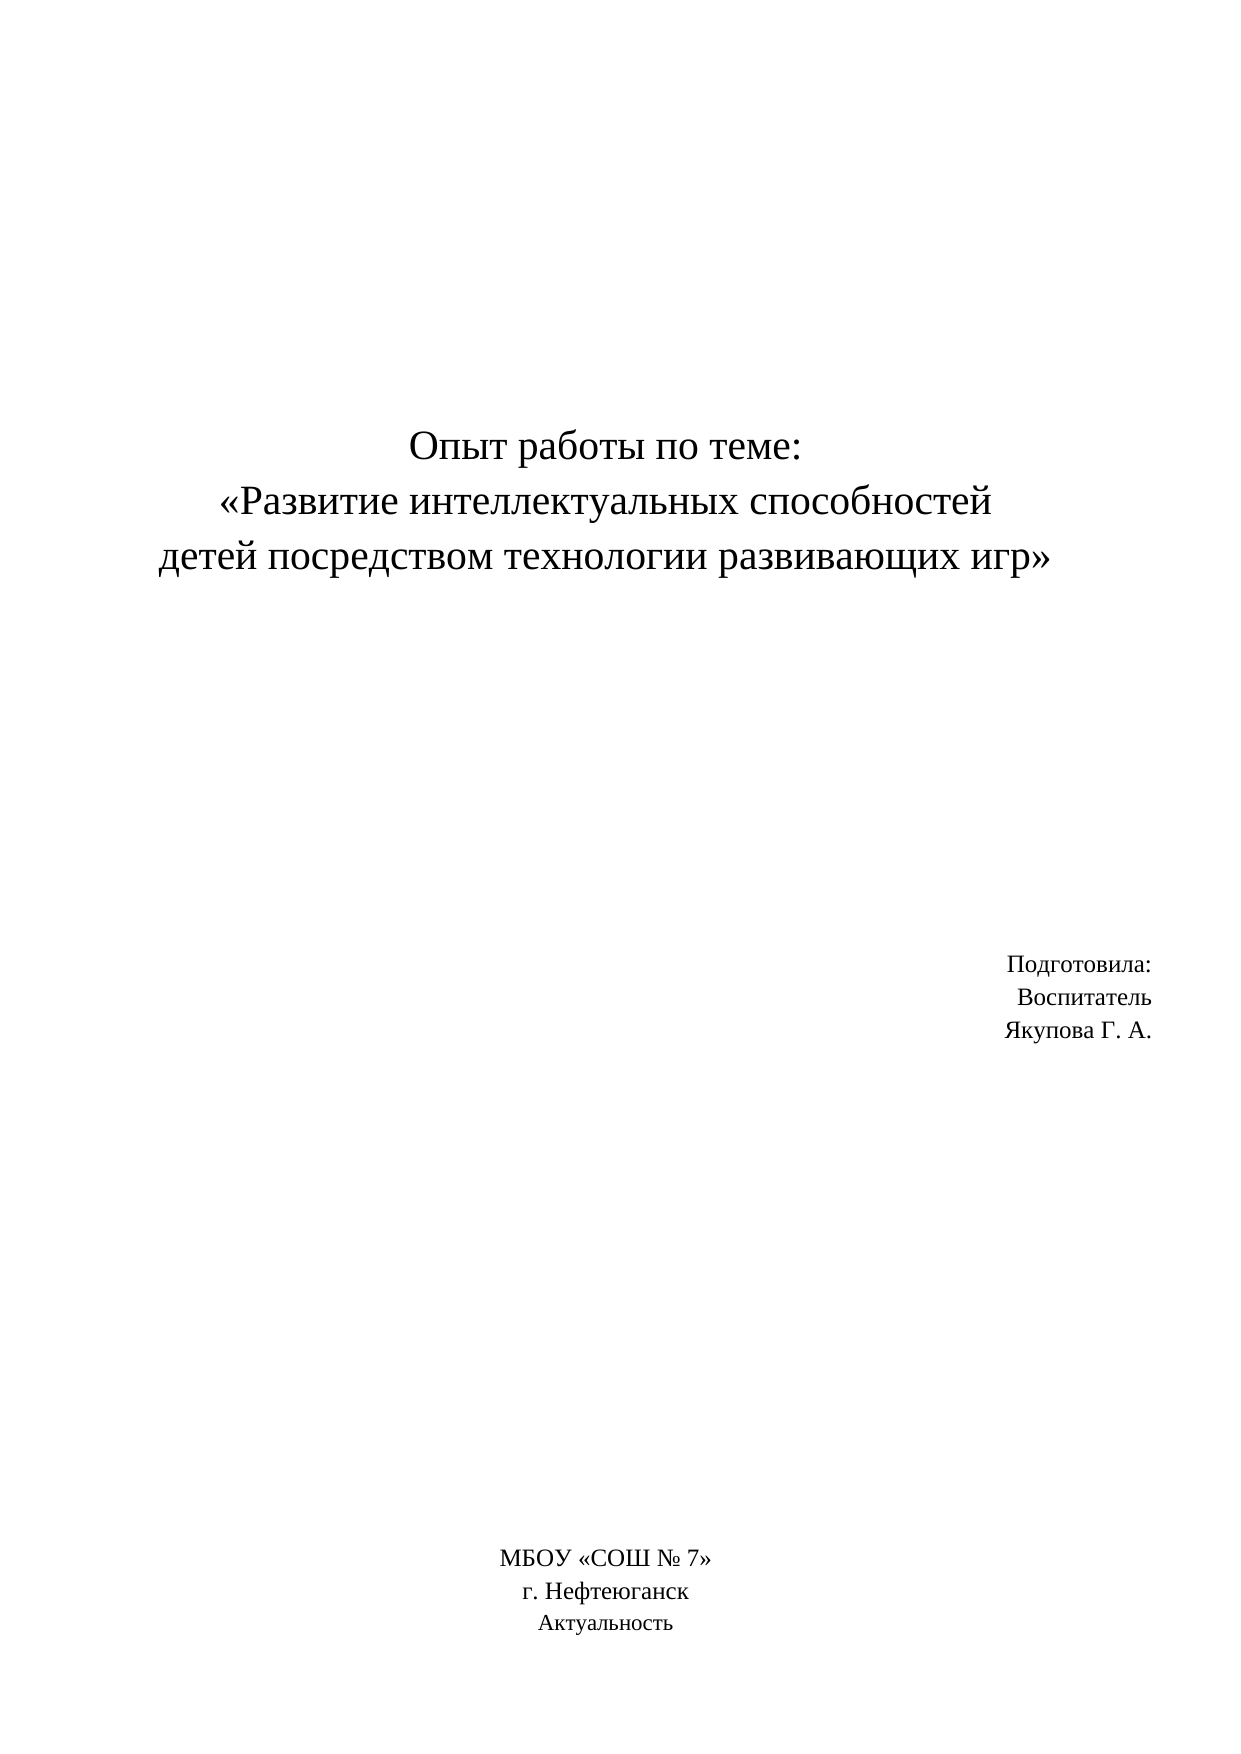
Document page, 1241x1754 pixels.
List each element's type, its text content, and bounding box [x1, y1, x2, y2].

text Актуальность [59, 1609, 1152, 1636]
text Подготовила: [59, 949, 1152, 977]
text Якупова Г. А. [59, 1015, 1152, 1043]
text «Развитие интеллектуальных способностей [59, 475, 1152, 523]
text детей посредством технологии развивающих игр» [59, 530, 1152, 578]
text МБОУ «СОШ № 7» [59, 1543, 1152, 1572]
text Опыт работы по теме: [59, 420, 1152, 468]
text Воспитатель [59, 982, 1152, 1011]
text г. Нефтеюганск [59, 1576, 1152, 1605]
